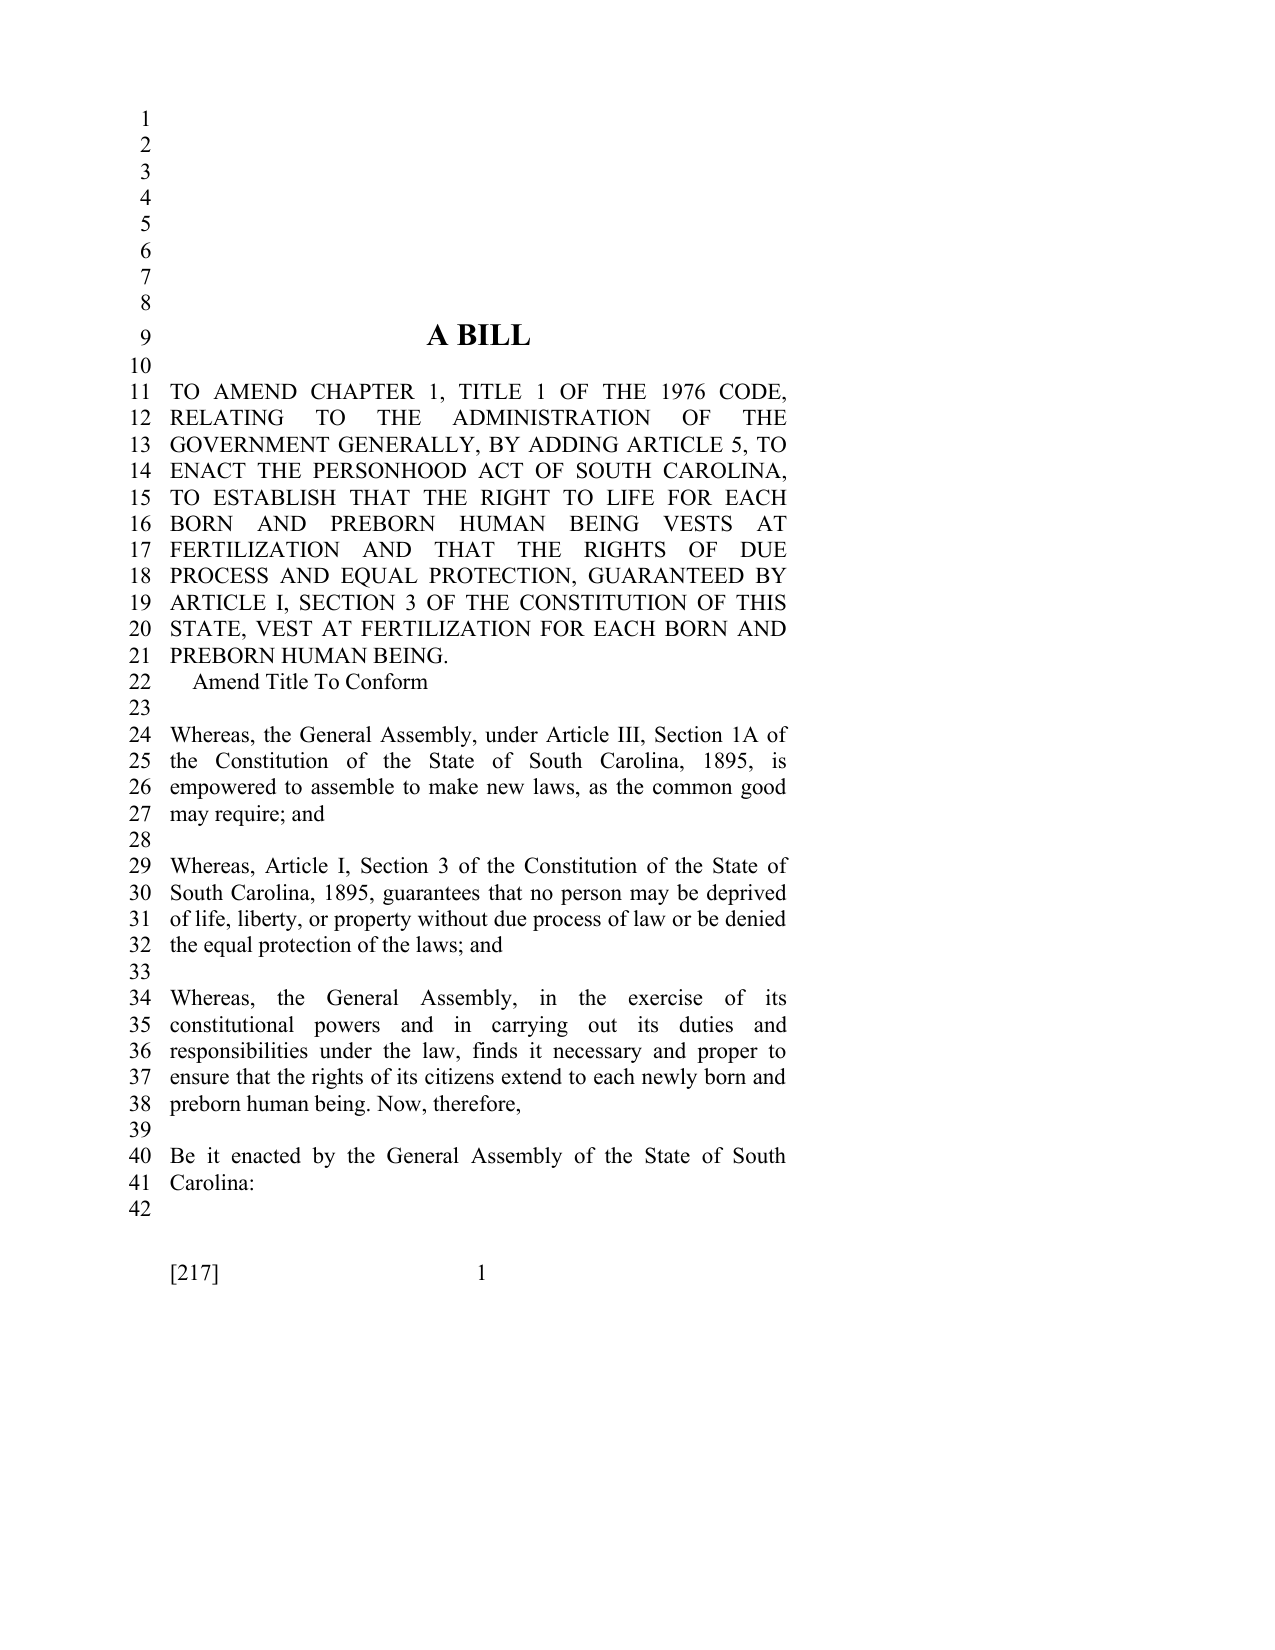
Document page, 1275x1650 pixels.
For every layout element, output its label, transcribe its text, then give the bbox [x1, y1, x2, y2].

text A BILL [169, 316, 787, 352]
text Whereas, the General Assembly, in the exercise of its constitutional powers and in carrying out its duties and responsibilities under the law, finds it necessary and proper to ensure that the rights of its citizens extend to each newly born and preborn human being. Now, therefore, [169, 984, 787, 1116]
text TO AMEND CHAPTER 1, TITLE 1 OF THE 1976 CODE, RELATING TO THE ADMINISTRATION OF THE GOVERNMENT GENERALLY, BY ADDING ARTICLE 5, TO ENACT THE PERSONHOOD ACT OF SOUTH CAROLINA, TO ESTABLISH THAT THE RIGHT TO LIFE FOR EACH BORN AND PREBORN HUMAN BEING VESTS AT FERTILIZATION AND THAT THE RIGHTS OF DUE PROCESS AND EQUAL PROTECTION, GUARANTEED BY ARTICLE I, SECTION 3 OF THE CONSTITUTION OF THIS STATE, VEST AT FERTILIZATION FOR EACH BORN AND PREBORN HUMAN BEING. [169, 378, 787, 668]
text Whereas, Article I, Section 3 of the Constitution of the State of South Carolina, 1895, guarantees that no person may be deprived of life, liberty, or property without due process of law or be denied the equal protection of the laws; and [169, 852, 787, 958]
text Be it enacted by the General Assembly of the State of South Carolina: [169, 1142, 787, 1195]
text Amend Title To Conform [169, 668, 787, 694]
text Whereas, the General Assembly, under Article III, Section 1A of the Constitution of the State of South Carolina, 1895, is empowered to assemble to make new laws, as the common good may require; and [169, 721, 787, 826]
